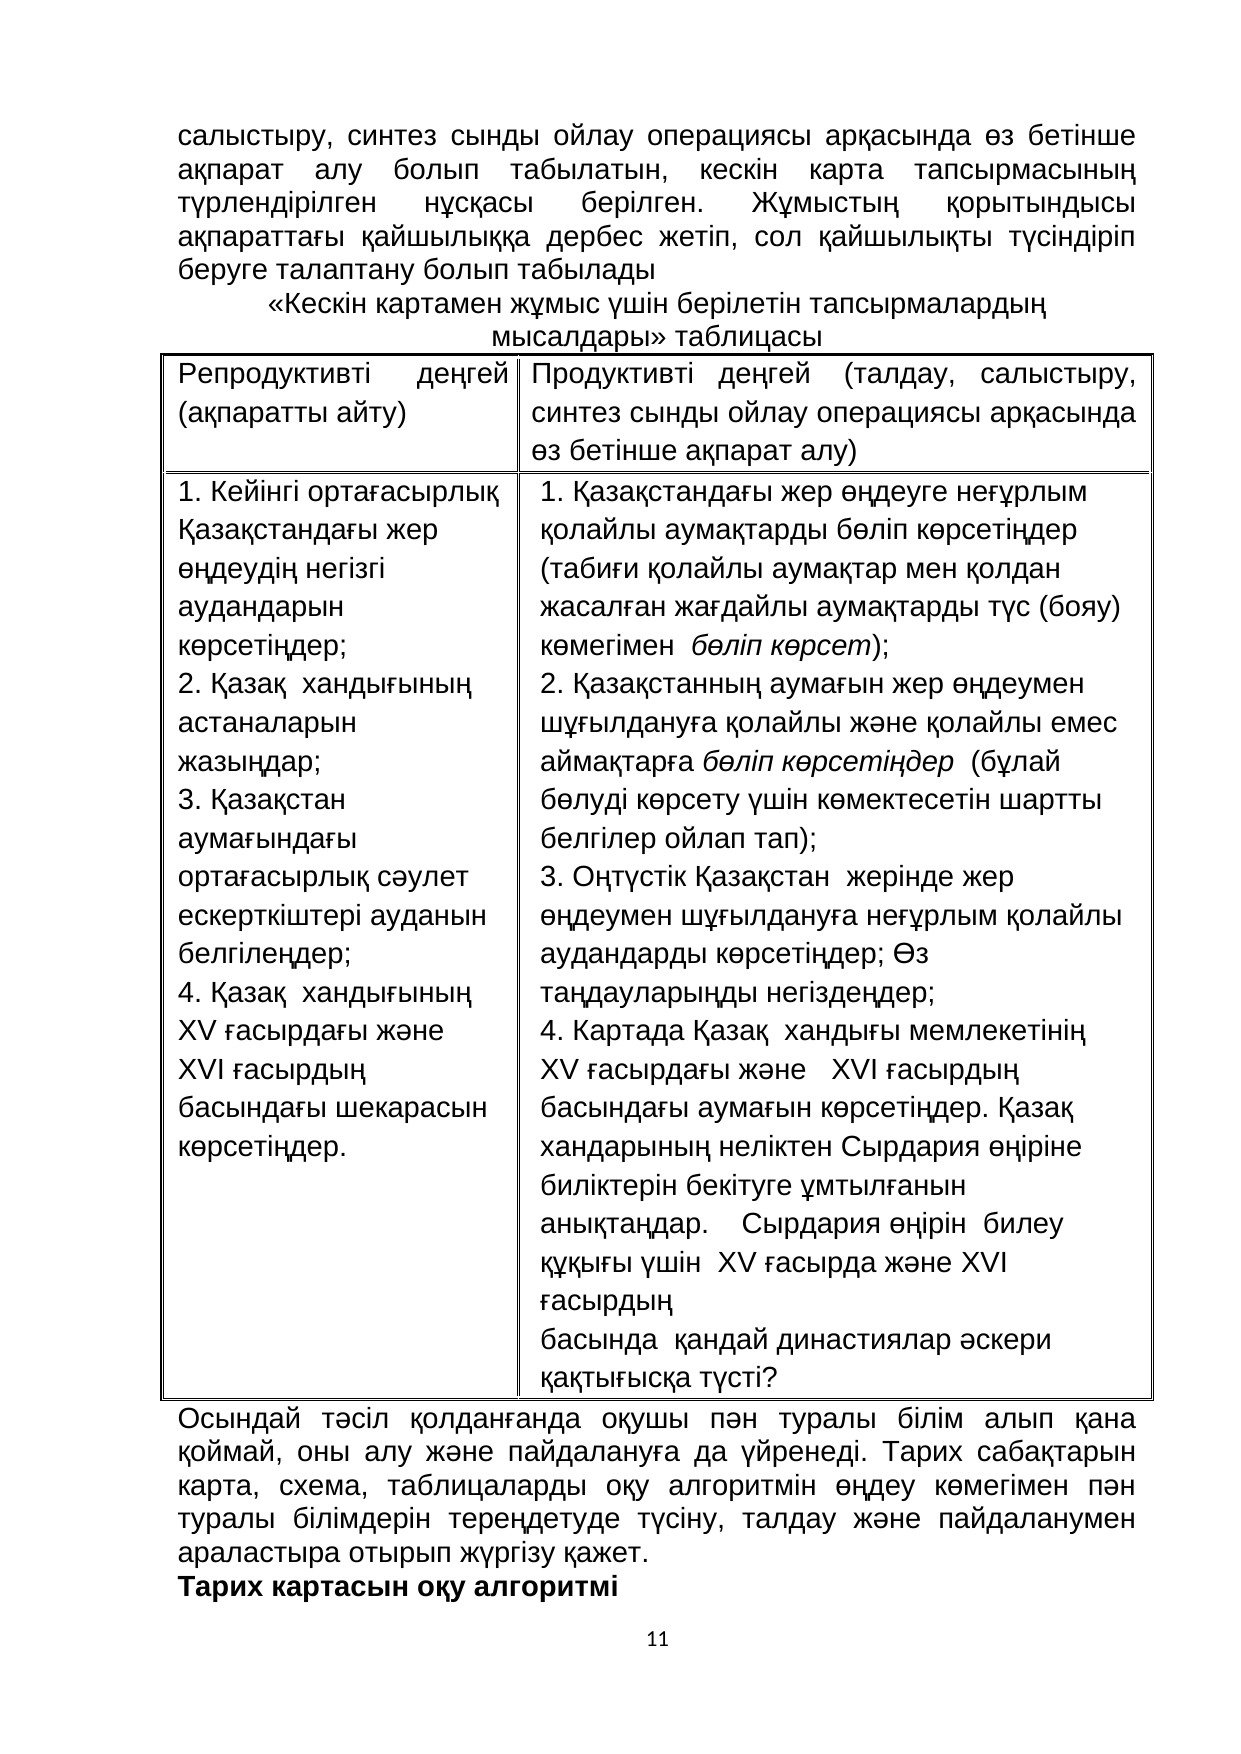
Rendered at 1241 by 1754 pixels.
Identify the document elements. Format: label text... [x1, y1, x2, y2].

text «Кескін картамен жұмыс үшін берілетін тапсырмалардың мысалдары» таблицасы [177, 286, 1137, 353]
text Тарих картасын оқу алгоритмі [177, 1569, 1137, 1602]
table_cell 1. Кейінгі ортағасырлық Қазақстандағы жер өңдеудің негізгі аудандарын көрсетіңдер; 2. Қазақ хандығының астаналарын жазыңдар; 3. Қазақстан аумағындағы ортағасырлық сәулет ескерткіштері ауданын белгілеңдер; 4. Қазақ хандығының XV ғасырдағы және XVI ғасырдың басындағы шекарасын көрсетіңдер. [162, 471, 519, 1398]
table_header Репродуктивті деңгей (ақпаратты айту) [164, 356, 519, 471]
table_header Продуктивті деңгей (талдау, салыстыру, синтез сынды ойлау операциясы арқасында өз бетінше ақпарат алу) [519, 356, 1151, 471]
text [177, 118, 1137, 286]
table_cell 1. Қазақстандағы жер өңдеуге неғұрлым қолайлы аумақтарды бөліп көрсетіңдер (табиғи қолайлы аумақтар мен қолдан жасалған жағдайлы аумақтарды түс (бояу) көмегімен бөліп көрсет); 2. Қазақстанның аумағын жер өңдеумен шұғылдануға қолайлы және қолайлы емес аймақтарға бөліп көрсетіңдер (бұлай бөлуді көрсету үшін көмектесетін шартты белгілер ойлап тап); 3. Оңтүстік Қазақстан жерінде жер өңдеумен шұғылдануға неғұрлым қолайлы аудандарды көрсетіңдер; Өз таңдауларыңды негіздеңдер; 4. Картада Қазақ хандығы мемлекетінің ХV ғасырдағы және XVI ғасырдың басындағы аумағын көрсетіңдер. Қазақ хандарының неліктен Сырдария өңіріне биліктерін бекітуге ұмтылғанын анықтаңдар. Сырдария өңірін билеу құқығы үшін ХV ғасырда және XVI ғасырдың басында қандай династиялар әскери қақтығысқа түсті? [519, 471, 1152, 1398]
text Осындай тәсіл қолданғанда оқушы пән туралы білім алып қана қоймай, оны алу және пайдалануға да үйренеді. Тарих сабақтарын карта, схема, таблицаларды оқу алгоритмін өңдеу көмегімен пән туралы білімдерін тереңдетуде түсіну, талдау және пайдаланумен араластыра отырып жүргізу қажет. [177, 1401, 1137, 1569]
